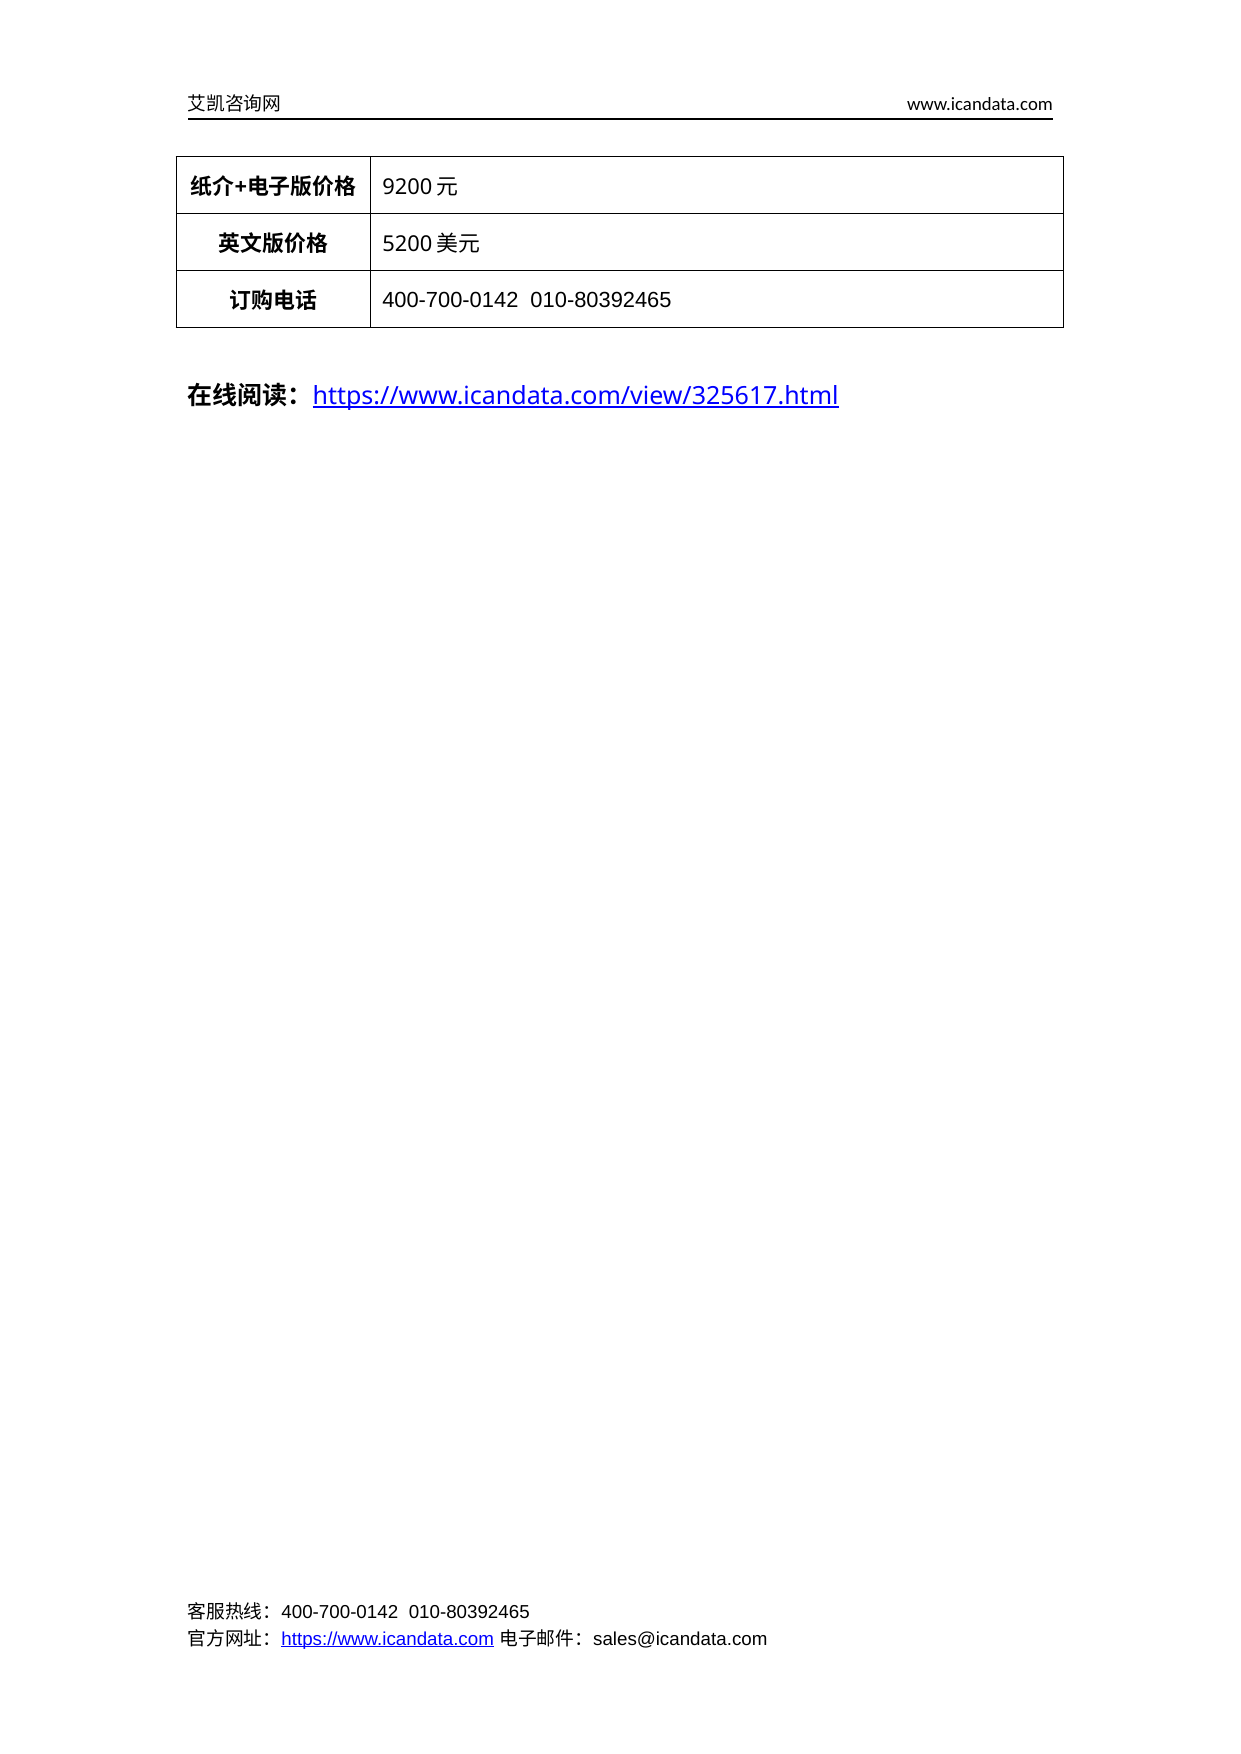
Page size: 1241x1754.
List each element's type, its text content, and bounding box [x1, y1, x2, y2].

table_cell 纸介+电子版价格 [177, 157, 370, 213]
table_cell 400-700-0142 010-80392465 [371, 271, 1063, 327]
table_cell 5200美元 [371, 214, 1063, 270]
table_cell 9200元 [371, 157, 1063, 213]
table_cell 订购电话 [177, 271, 370, 327]
text 在线阅读：https://www.icandata.com/view/325617.html [187, 361, 1053, 426]
table_cell 英文版价格 [177, 214, 370, 270]
